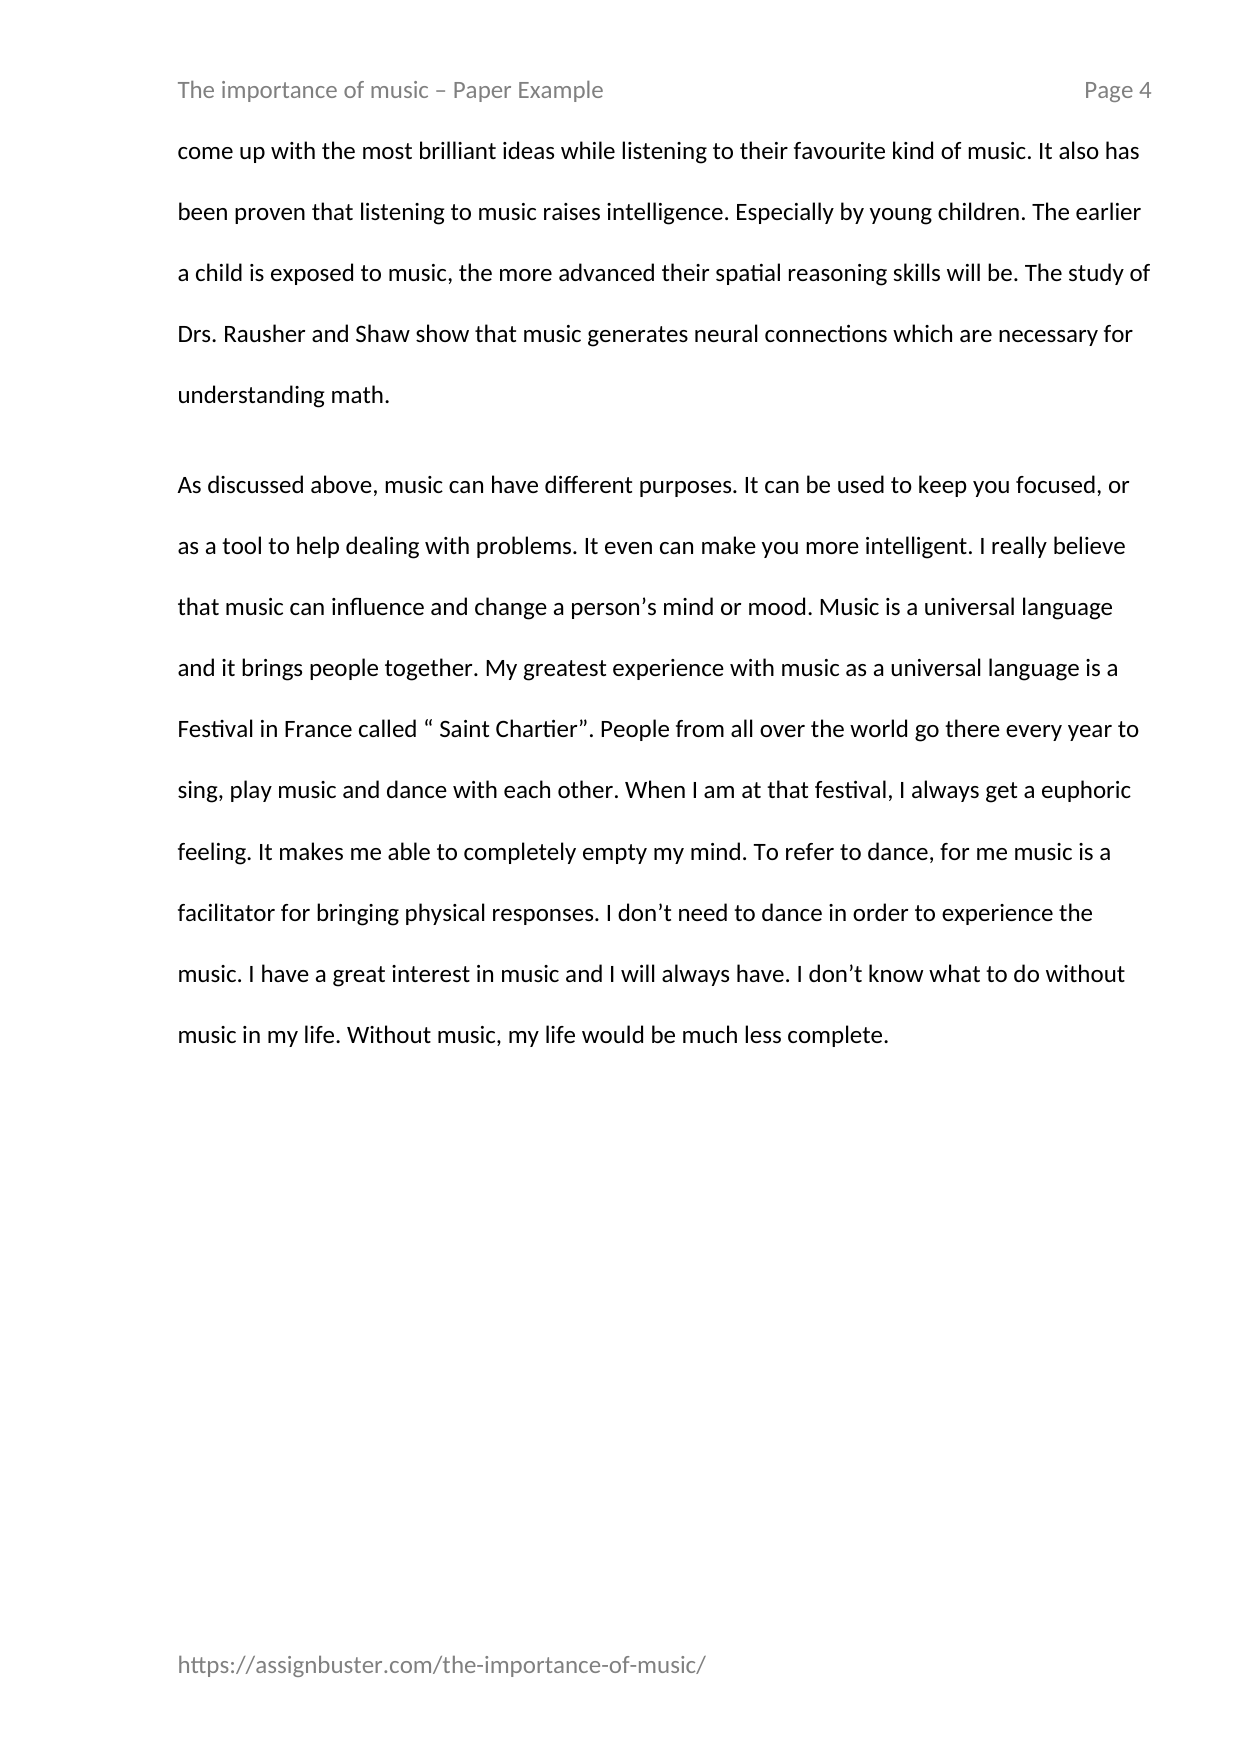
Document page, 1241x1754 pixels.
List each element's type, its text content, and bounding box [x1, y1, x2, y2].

text As discussed above, music can have different purposes. It can be used to keep you focused, or as a tool to help dealing with problems. It even can make you more intelligent. I really believe that music can influence and change a person’s mind or mood. Music is a universal language and it brings people together. My greatest experience with music as a universal language is a Festival in France called “ Saint Chartier”. People from all over the world go there every year to sing, play music and dance with each other. When I am at that festival, I always get a euphoric feeling. It makes me able to completely empty my mind. To refer to dance, for me music is a facilitator for bringing physical responses. I don’t need to dance in order to experience the music. I have a great interest in music and I will always have. I don’t know what to do without music in my life. Without music, my life would be much less complete. [177, 469, 1152, 1049]
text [177, 135, 1152, 409]
